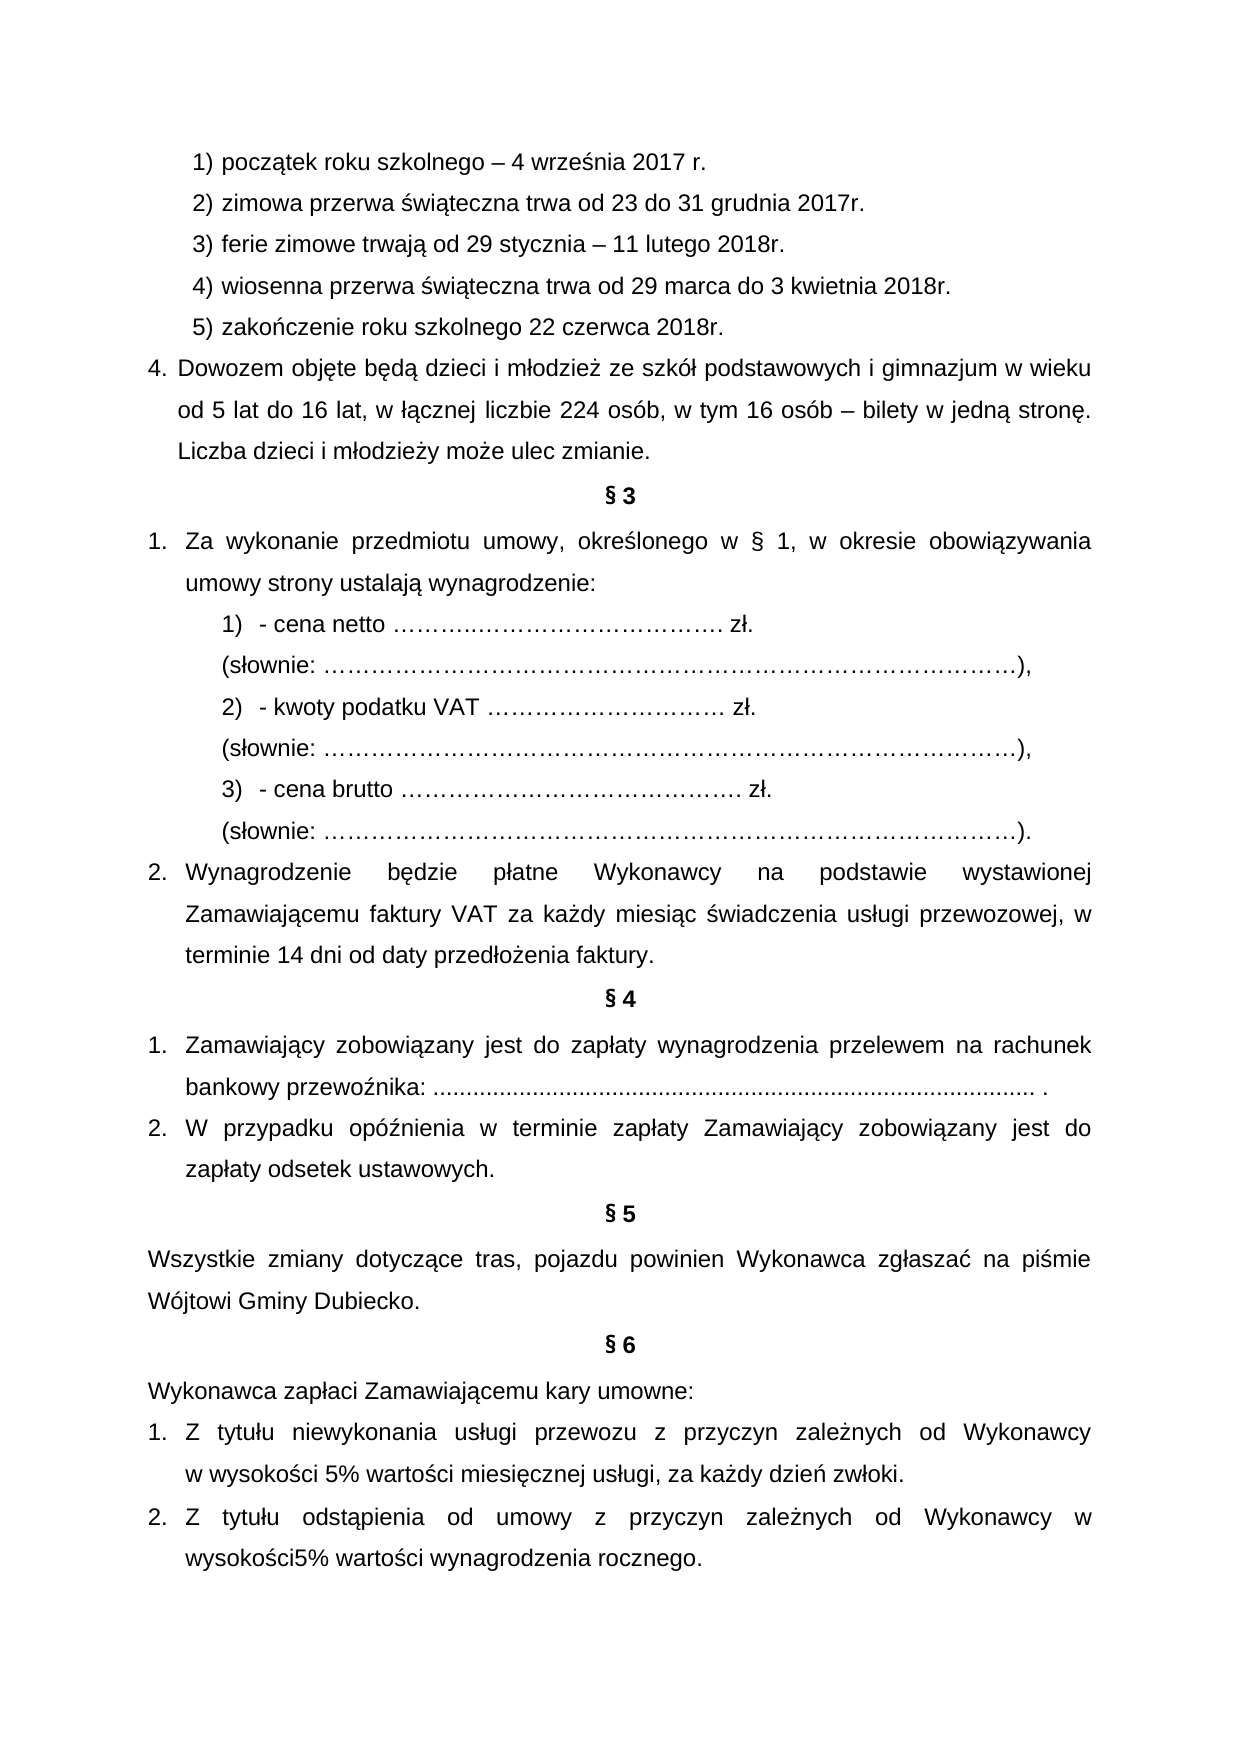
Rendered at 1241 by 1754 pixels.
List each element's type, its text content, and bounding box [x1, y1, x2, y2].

list zimowa przerwa świąteczna trwa od 23 do 31 grudnia 2017r. [192, 189, 1093, 217]
text Wykonawca zapłaci Zamawiającemu kary umowne: [148, 1377, 1093, 1404]
list Z tytułu odstąpienia od umowy z przyczyn zależnych od Wykonawcy w wysokości5% wartości wynagrodzenia rocznego. [148, 1503, 1093, 1572]
list - kwoty podatku VAT ………………………… zł. [221, 693, 1093, 720]
list początek roku szkolnego – 4 września 2017 r. [192, 148, 1093, 175]
list ferie zimowe trwają od 29 stycznia – 11 lutego 2018r. [192, 230, 1093, 258]
list Dowozem objęte będą dzieci i młodzież ze szkół podstawowych i gimnazjum w wieku od 5 lat do 16 lat, w łącznej liczbie 224 osób, w tym 16 osób – bilety w jedną stronę. Liczba dzieci i młodzieży może ulec zmianie. [148, 354, 1093, 465]
text (słownie: ……………………………………………………………………………), [221, 651, 1093, 679]
text Wszystkie zmiany dotyczące tras, pojazdu powinien Wykonawca zgłaszać na piśmie Wójtowi Gminy Dubiecko. [148, 1245, 1093, 1314]
list - cena brutto ……………………………………. zł. [221, 775, 1093, 803]
list W przypadku opóźnienia w terminie zapłaty Zamawiający zobowiązany jest do zapłaty odsetek ustawowych. [148, 1114, 1093, 1183]
text (słownie: ……………………………………………………………………………). [221, 817, 1093, 844]
text § 4 [148, 982, 1093, 1015]
text § 5 [148, 1196, 1093, 1229]
list Z tytułu niewykonania usługi przewozu z przyczyn zależnych od Wykonawcy w wysokości 5% wartości miesięcznej usługi, za każdy dzień zwłoki. [148, 1418, 1093, 1487]
text § 3 [148, 478, 1093, 511]
list zakończenie roku szkolnego 22 czerwca 2018r. [192, 313, 1093, 341]
list Zamawiający zobowiązany jest do zapłaty wynagrodzenia przelewem na rachunek bankowy przewoźnika: ........................................................................................... . [148, 1031, 1093, 1100]
text (słownie: ……………………………………………………………………………), [221, 734, 1093, 762]
text § 6 [148, 1328, 1093, 1361]
list wiosenna przerwa świąteczna trwa od 29 marca do 3 kwietnia 2018r. [192, 272, 1093, 299]
list Za wykonanie przedmiotu umowy, określonego w § 1, w okresie obowiązywania umowy strony ustalają wynagrodzenie: [148, 527, 1093, 596]
list Wynagrodzenie będzie płatne Wykonawcy na podstawie wystawionej Zamawiającemu faktury VAT za każdy miesiąc świadczenia usługi przewozowej, w terminie 14 dni od daty przedłożenia faktury. [148, 858, 1093, 968]
list - cena netto ………..…………………………. zł. [221, 610, 1093, 638]
